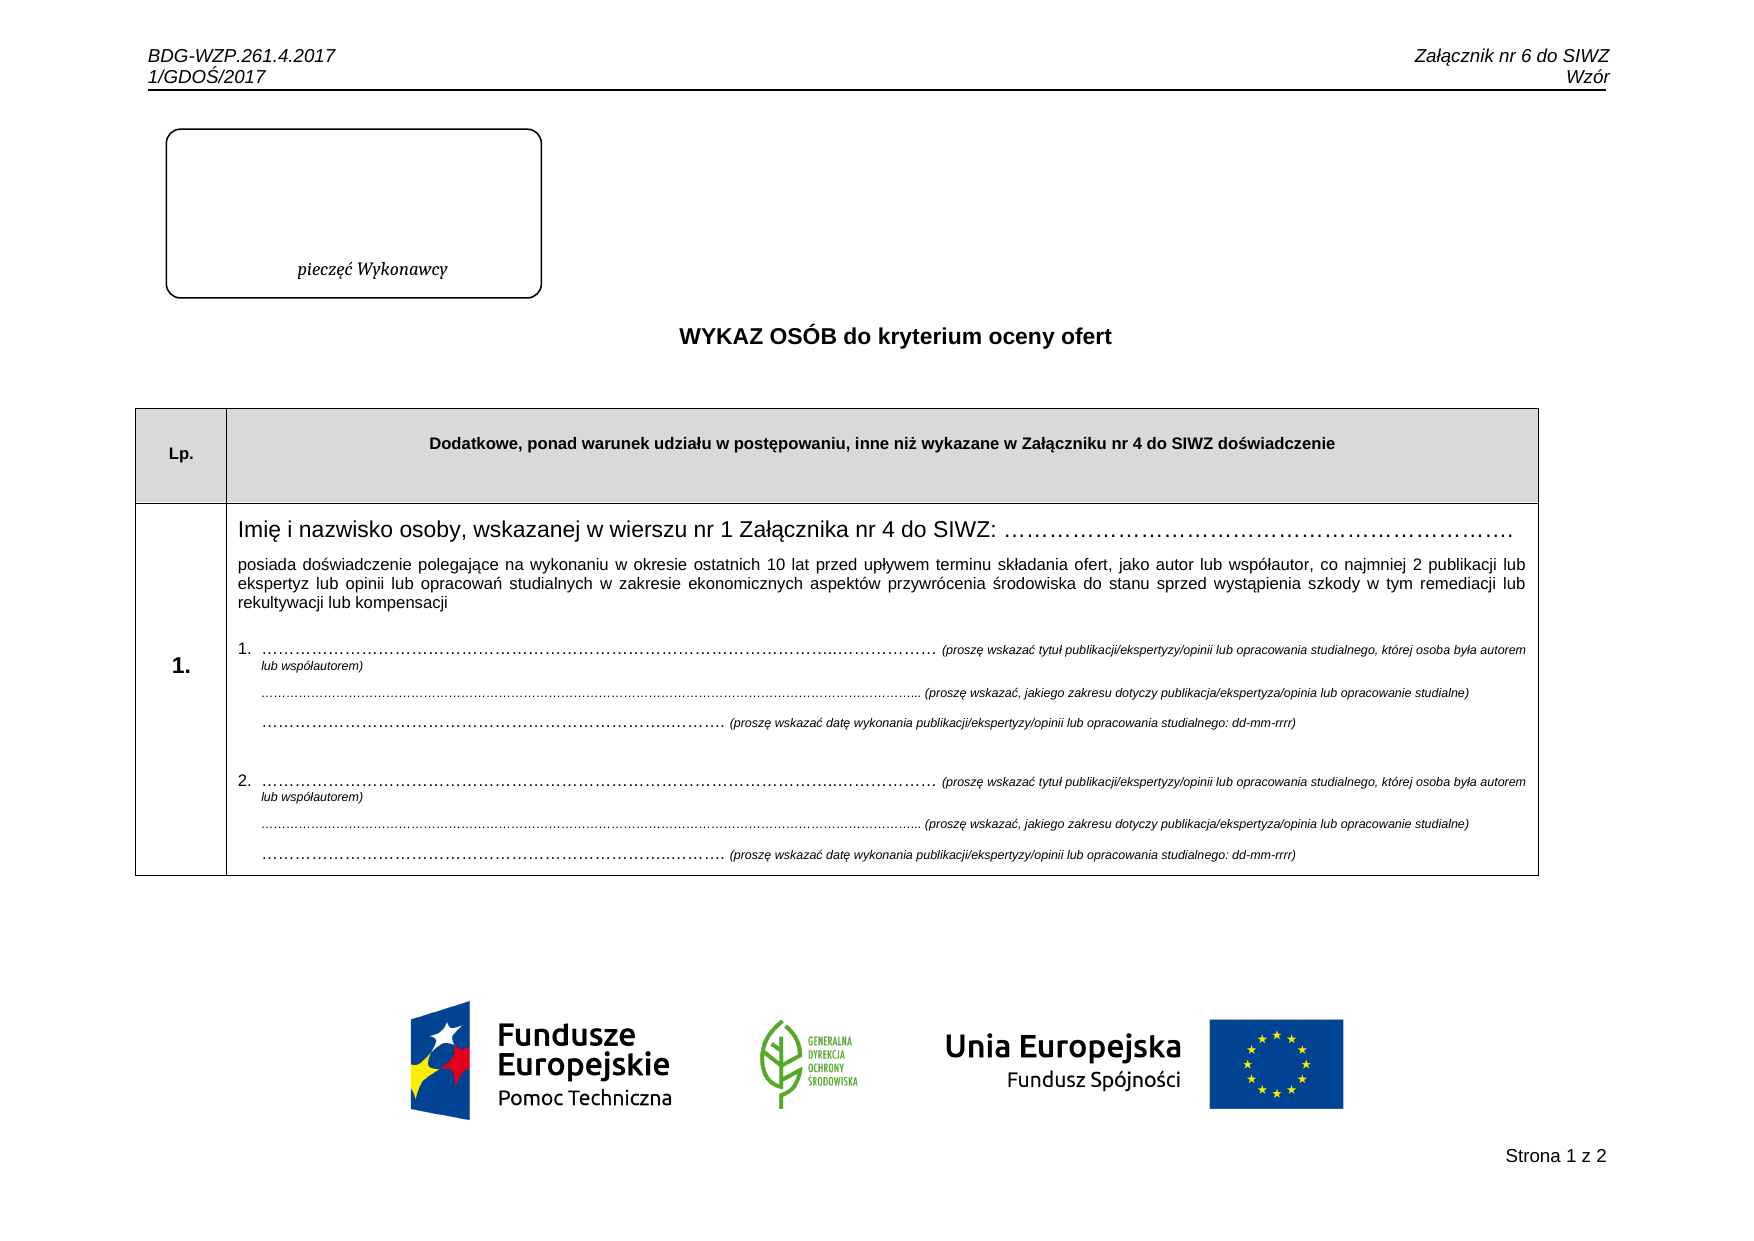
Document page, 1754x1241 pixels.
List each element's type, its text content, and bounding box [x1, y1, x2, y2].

text WYKAZ OSÓB do kryterium oceny ofert [148, 323, 1606, 349]
table_header Dodatkowe, ponad warunek udziału w postępowaniu, inne niż wykazane w Załączniku nr 4 do SIWZ doświadczenie [227, 409, 1538, 502]
table_header Lp. [136, 409, 226, 502]
picture [410, 1001, 1344, 1120]
table_cell Imię i nazwisko osoby, wskazanej w wierszu nr 1 Załącznika nr 4 do SIWZ: …………………………………………………………. posiada doświadczenie polegające na wykonaniu w okresie ostatnich 10 lat przed upływem terminu składania ofert, jako autor lub współautor, co najmniej 2 publikacji lub ekspertyz lub opinii lub opracowań studialnych w zakresie ekonomicznych aspektów przywrócenia środowiska do stanu sprzed wystąpienia szkody w tym remediacji lub rekultywacji lub kompensacji …………………………………………………………………………………………..……………… (proszę wskazać tytuł publikacji/ekspertyzy/opinii lub opracowania studialnego, której osoba była autorem lub współautorem) …………………………………………………………………………………………………………………………………………... (proszę wskazać, jakiego zakresu dotyczy publikacja/ekspertyza/opinia lub opracowanie studialne) ………………………………………………………………..………. (proszę wskazać datę wykonania publikacji/ekspertyzy/opinii lub opracowania studialnego: dd-mm-rrrr) …………………………………………………………………………………………..……………… (proszę wskazać tytuł publikacji/ekspertyzy/opinii lub opracowania studialnego, której osoba była autorem lub współautorem) …………………………………………………………………………………………………………………………………………... (proszę wskazać, jakiego zakresu dotyczy publikacja/ekspertyza/opinia lub opracowanie studialne) ………………………………………………………………..………. (proszę wskazać datę wykonania publikacji/ekspertyzy/opinii lub opracowania studialnego: dd-mm-rrrr) [227, 504, 1538, 875]
table_cell 1. [136, 504, 226, 875]
